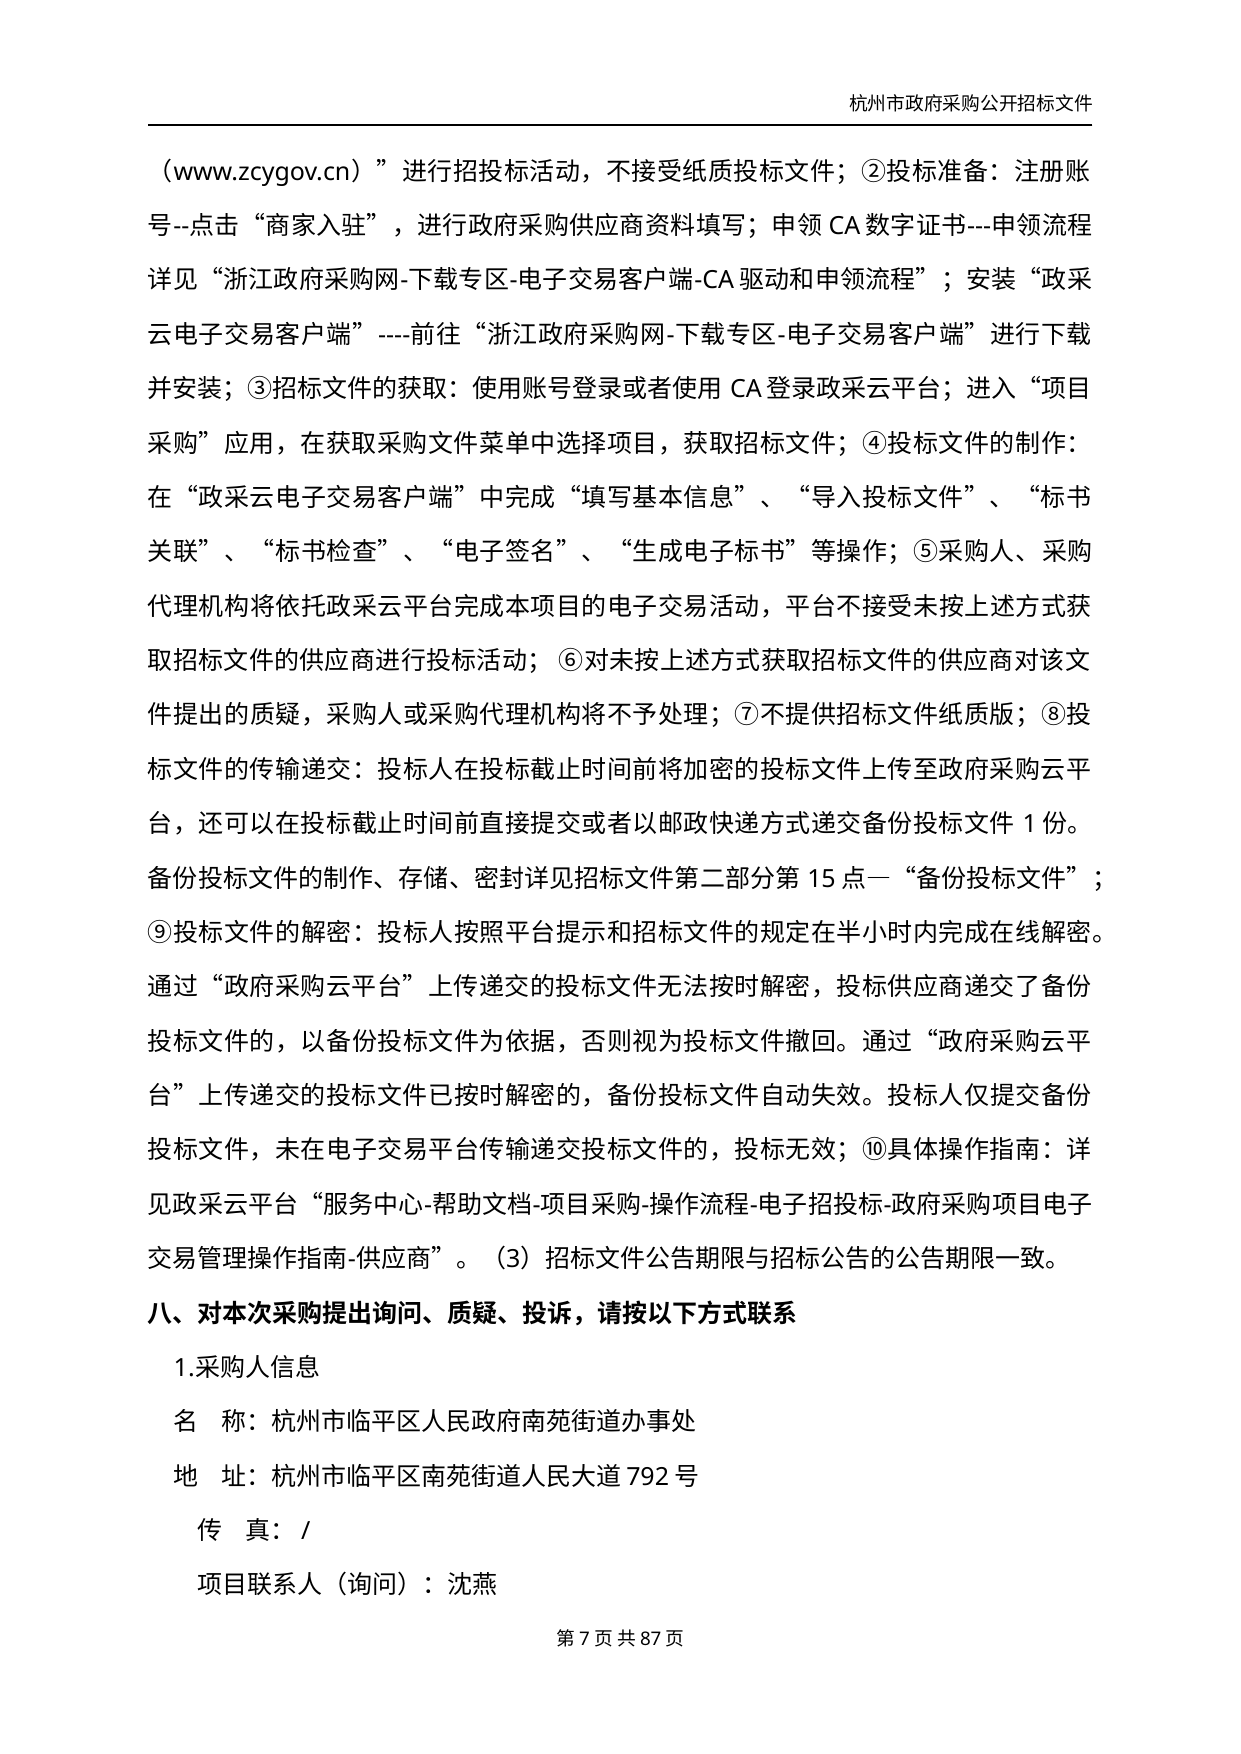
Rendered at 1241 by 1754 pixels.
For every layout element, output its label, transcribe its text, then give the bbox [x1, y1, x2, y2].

text 名 称：杭州市临平区人民政府南苑街道办事处 [148, 1402, 1092, 1438]
text 传 真： / [148, 1511, 1092, 1547]
text 地 址：杭州市临平区南苑街道人民大道792号 [148, 1456, 1092, 1492]
text 八、对本次采购提出询问、质疑、投诉，请按以下方式联系 [148, 1293, 1092, 1329]
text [148, 151, 1092, 1275]
text 项目联系人（询问）：沈燕 [148, 1565, 1092, 1601]
text 1.采购人信息 [148, 1347, 1092, 1384]
